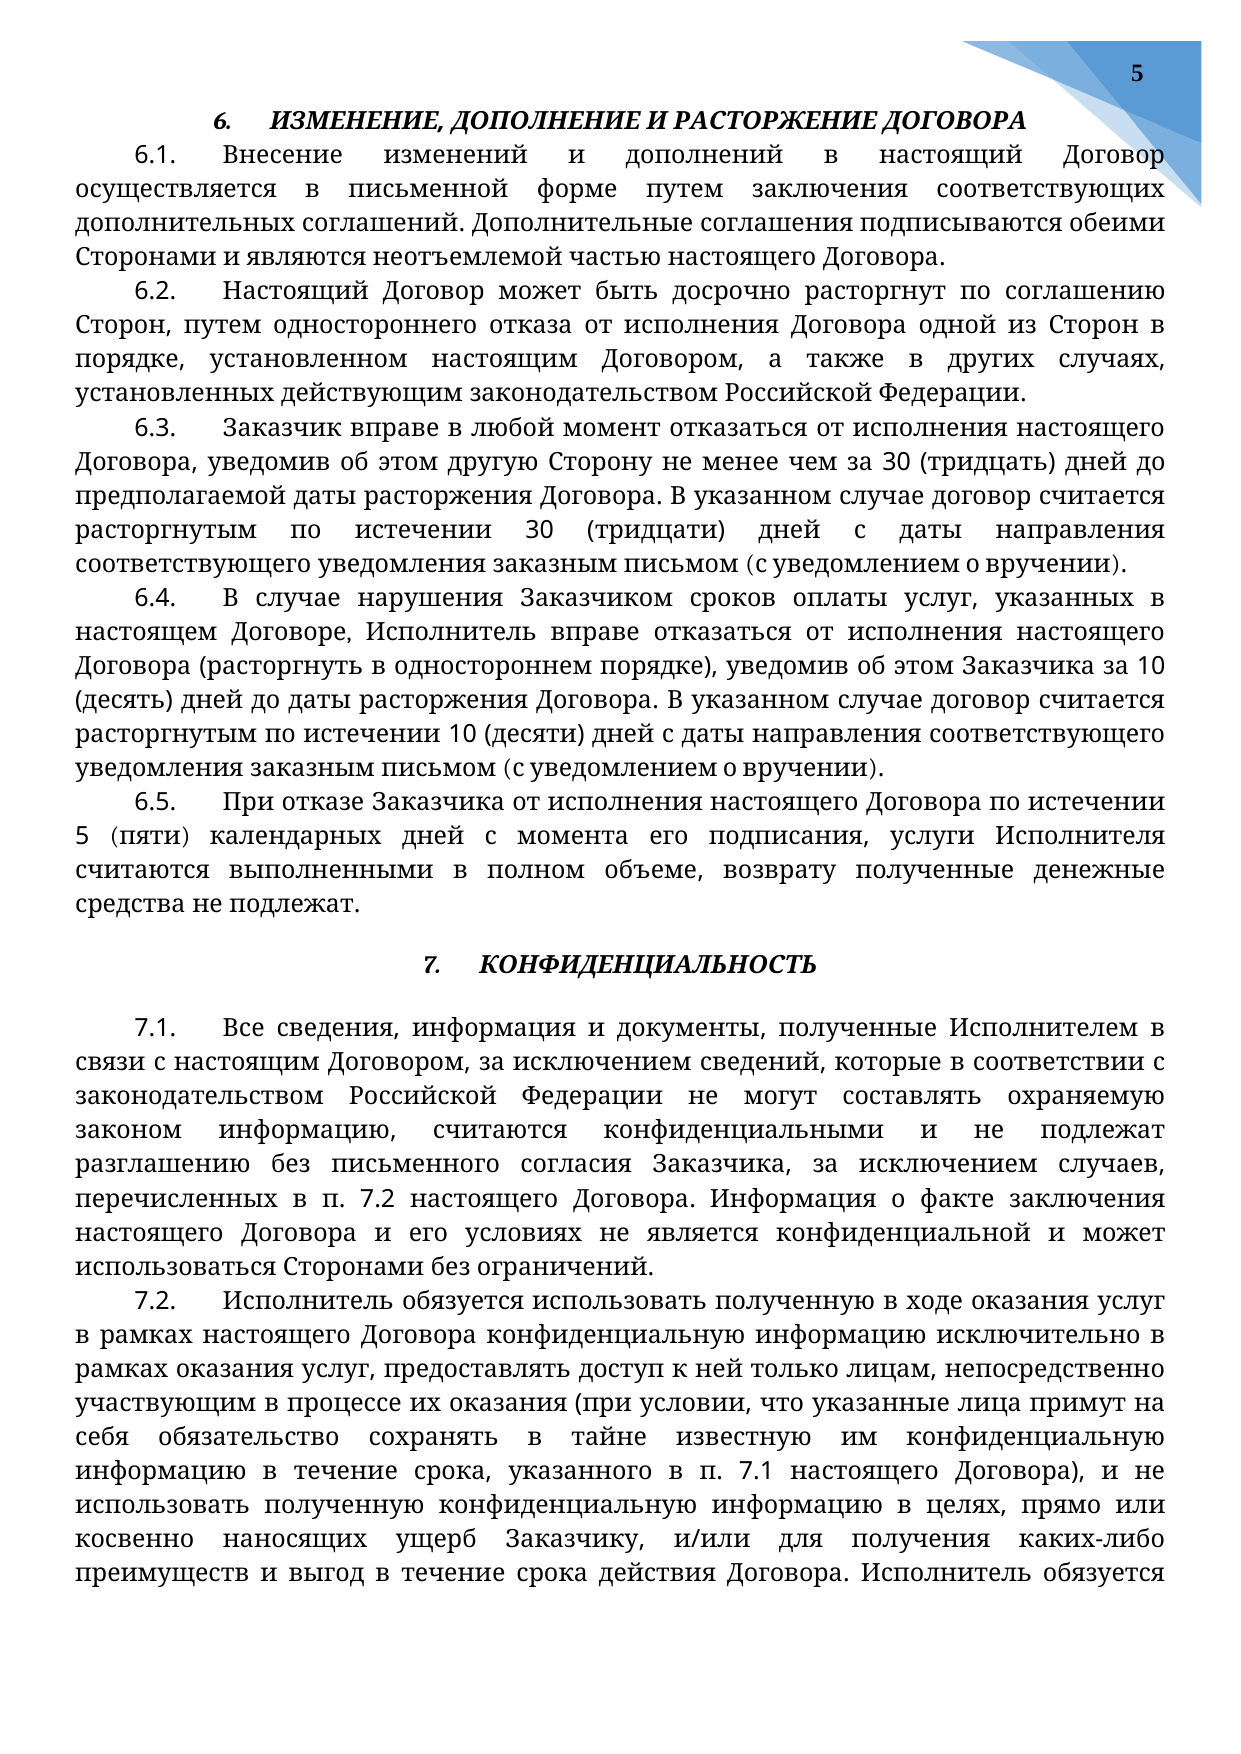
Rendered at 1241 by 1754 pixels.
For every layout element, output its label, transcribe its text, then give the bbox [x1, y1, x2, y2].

picture [962, 41, 1202, 207]
list КОНФИДЕНЦИАЛЬНОСТЬ [75, 951, 1165, 979]
list Внесение изменений и дополнений в настоящий Договор осуществляется в письменной форме путем заключения соответствующих дополнительных соглашений. Дополнительные соглашения подписываются обеими Сторонами и являются неотъемлемой частью настоящего Договора. [75, 137, 1165, 273]
list Настоящий Договор может быть досрочно расторгнут по соглашению Сторон, путем одностороннего отказа от исполнения Договора одной из Сторон в порядке, установленном настоящим Договором, а также в других случаях, установленных действующим законодательством Российской Федерации. [75, 273, 1165, 409]
list В случае нарушения Заказчиком сроков оплаты услуг, указанных в настоящем Договоре, Исполнитель вправе отказаться от исполнения настоящего Договора (расторгнуть в одностороннем порядке), уведомив об этом Заказчика за 10 (десять) дней до даты расторжения Договора. В указанном случае договор считается расторгнутым по истечении 10 (десяти) дней с даты направления соответствующего уведомления заказным письмом (с уведомлением о вручении). [75, 579, 1165, 784]
list ИЗМЕНЕНИЕ, ДОПОЛНЕНИЕ И РАСТОРЖЕНИЕ ДОГОВОРА [75, 103, 1165, 137]
list Все сведения, информация и документы, полученные Исполнителем в связи с настоящим Договором, за исключением сведений, которые в соответствии с законодательством Российской Федерации не могут составлять охраняемую законом информацию, считаются конфиденциальными и не подлежат разглашению без письменного согласия Заказчика, за исключением случаев, перечисленных в п. 7.2 настоящего Договора. Информация о факте заключения настоящего Договора и его условиях не является конфиденциальной и может использоваться Сторонами без ограничений. [75, 1010, 1165, 1282]
list При отказе Заказчика от исполнения настоящего Договора по истечении 5 (пяти) календарных дней с момента его подписания, услуги Исполнителя считаются выполненными в полном объеме, возврату полученные денежные средства не подлежат. [75, 784, 1165, 920]
list Заказчик вправе в любой момент отказаться от исполнения настоящего Договора, уведомив об этом другую Сторону не менее чем за 30 (тридцать) дней до предполагаемой даты расторжения Договора. В указанном случае договор считается расторгнутым по истечении 30 (тридцати) дней с даты направления соответствующего уведомления заказным письмом (с уведомлением о вручении). [75, 409, 1165, 579]
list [75, 1282, 1165, 1589]
